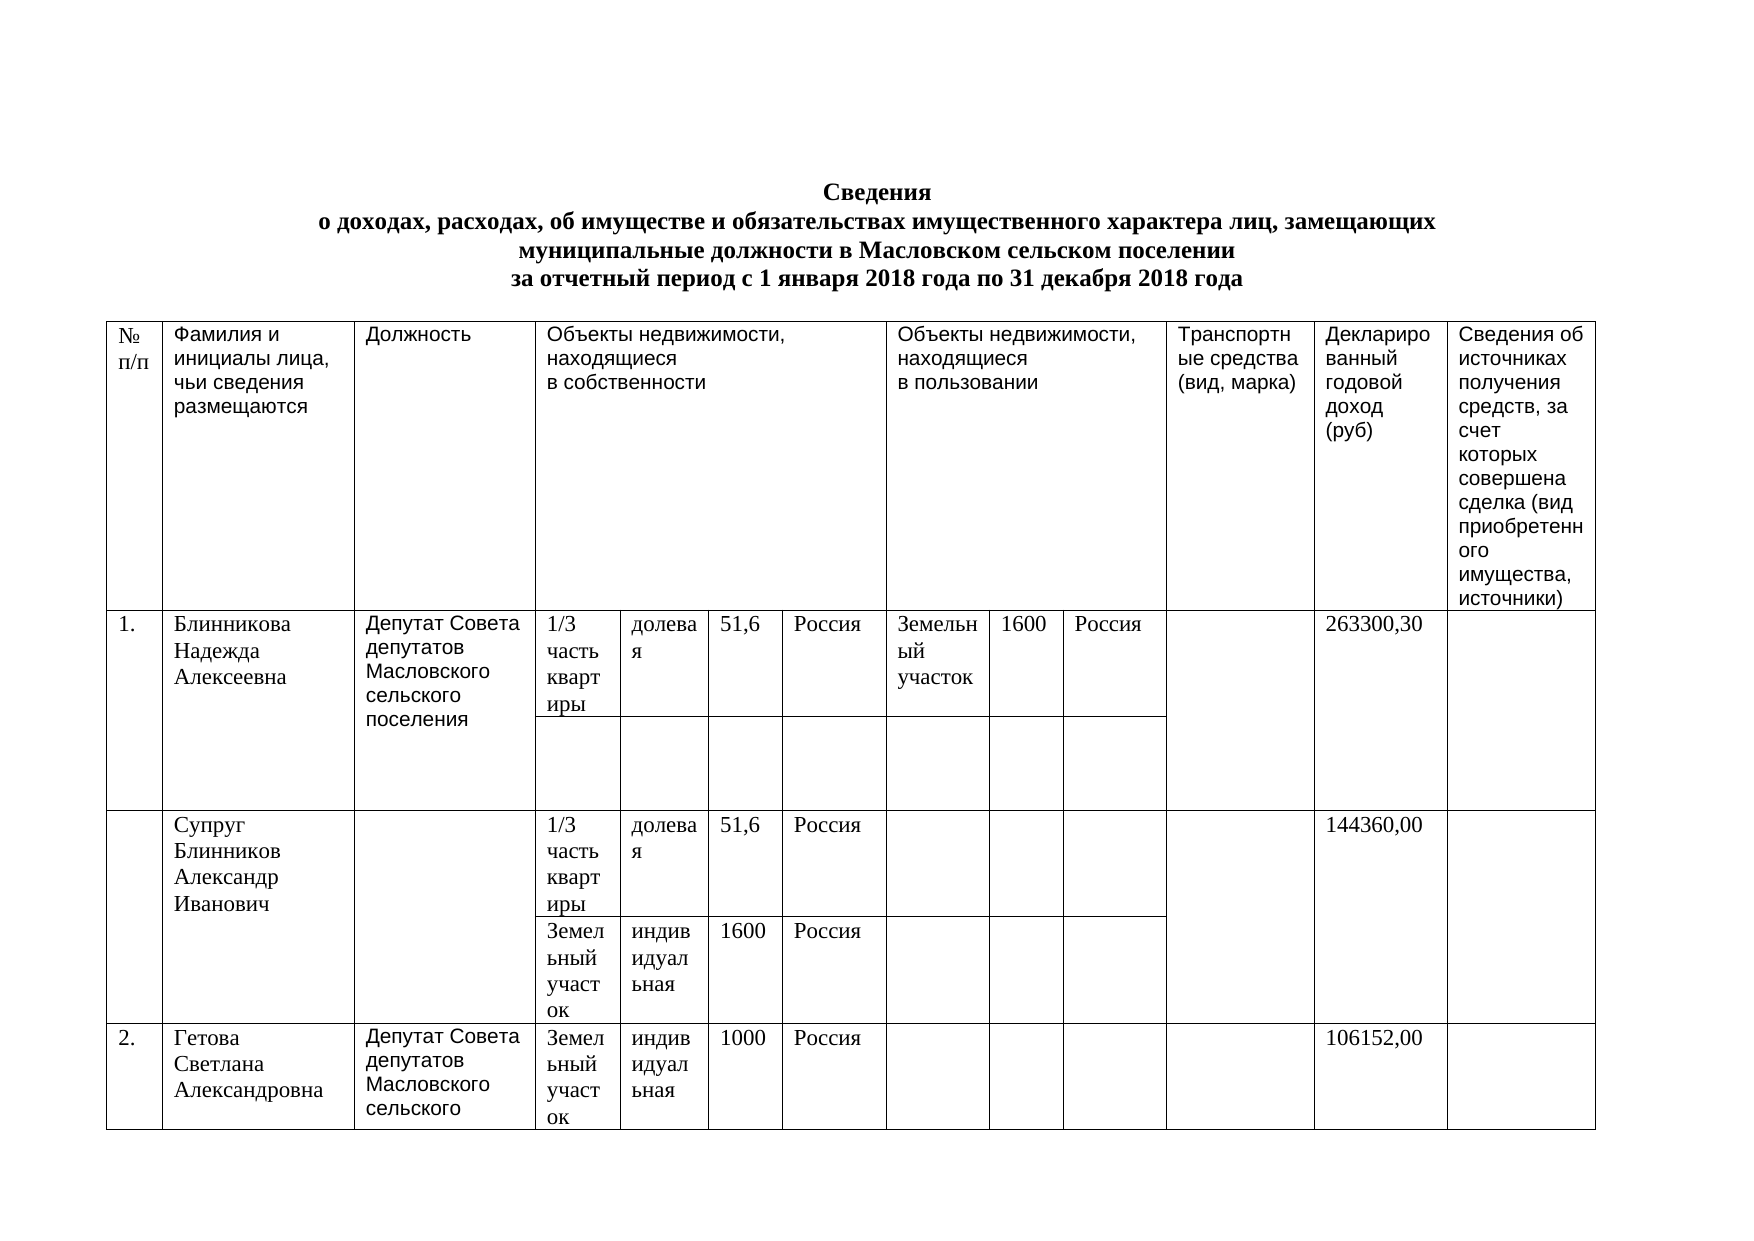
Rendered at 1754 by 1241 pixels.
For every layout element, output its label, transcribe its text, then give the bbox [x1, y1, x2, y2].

table_cell [1064, 717, 1166, 810]
text Сведения [118, 177, 1636, 206]
table_cell Россия [783, 1024, 886, 1129]
table_header Должность [355, 322, 535, 609]
table_header Декларированный годовой доход (руб) [1315, 322, 1447, 609]
table_cell [355, 811, 535, 1023]
table_cell 1600 [709, 917, 782, 1023]
table_header Сведения об источниках получения средств, за счет которых совершена сделка (вид приобретенного имущества, источники) [1448, 322, 1595, 609]
table_cell 1. [107, 611, 162, 810]
table_cell 144360,00 [1315, 811, 1447, 1023]
table_cell [990, 1024, 1063, 1129]
table_cell [1448, 1024, 1595, 1129]
table_cell долевая [621, 811, 708, 916]
table_cell [887, 717, 989, 810]
table_cell [887, 1024, 989, 1129]
table_cell Земельный участок [536, 917, 620, 1023]
table_cell [1167, 1024, 1314, 1129]
table_cell Супруг Блинников Александр Иванович [163, 811, 354, 1023]
table_cell [990, 811, 1063, 916]
table_cell [1064, 917, 1166, 1023]
table_cell индивидуальная [621, 917, 708, 1023]
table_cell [163, 1024, 354, 1129]
table_cell 2. [107, 1024, 162, 1129]
table_cell 51,6 [709, 811, 782, 916]
table_cell долевая [621, 611, 708, 716]
table_cell [783, 717, 886, 810]
table_cell Депутат Совета депутатов Масловского сельского поселения [355, 611, 535, 810]
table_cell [355, 1024, 535, 1129]
table_header Транспортные средства (вид, марка) [1167, 322, 1314, 609]
table_cell [709, 717, 782, 810]
table_cell Россия [1064, 611, 1166, 716]
table_cell 51,6 [709, 611, 782, 716]
table_cell Россия [783, 611, 886, 716]
table_cell [1064, 1024, 1166, 1129]
table_cell [887, 917, 989, 1023]
table_cell Россия [783, 917, 886, 1023]
table_cell Земельный участок [887, 611, 989, 716]
text муниципальные должности в Масловском сельском поселении [118, 235, 1636, 263]
table_header Объекты недвижимости, находящиеся в собственности [536, 322, 886, 609]
table_header Объекты недвижимости, находящиеся в пользовании [887, 322, 1166, 609]
table_cell Россия [783, 811, 886, 916]
table_cell Земельный участок [536, 1024, 620, 1129]
table_cell [1448, 811, 1595, 1023]
table_cell [621, 717, 708, 810]
table_cell 1600 [990, 611, 1063, 716]
table_cell [107, 811, 162, 1023]
table_cell [1167, 811, 1314, 1023]
table_cell индивидуальная [621, 1024, 708, 1129]
table_cell Блинникова Надежда Алексеевна [163, 611, 354, 810]
table_cell 1000 [709, 1024, 782, 1129]
table_cell 1/3 часть квартиры [536, 611, 620, 716]
table_cell 263300,30 [1315, 611, 1447, 810]
table_cell [536, 717, 620, 810]
table_cell [887, 811, 989, 916]
text о доходах, расходах, об имуществе и обязательствах имущественного характера лиц, замещающих [118, 206, 1636, 235]
table_cell 106152,00 [1315, 1024, 1447, 1129]
table_header № п/п [107, 322, 162, 609]
text за отчетный период с 1 января 2018 года по 31 декабря 2018 года [118, 263, 1636, 292]
table_cell [990, 917, 1063, 1023]
table_cell [1064, 811, 1166, 916]
table_cell [990, 717, 1063, 810]
table_header Фамилия и инициалы лица, чьи сведения размещаются [163, 322, 354, 609]
table_cell 1/3 часть квартиры [536, 811, 620, 916]
table_cell [1167, 611, 1314, 810]
table_cell [1448, 611, 1595, 810]
